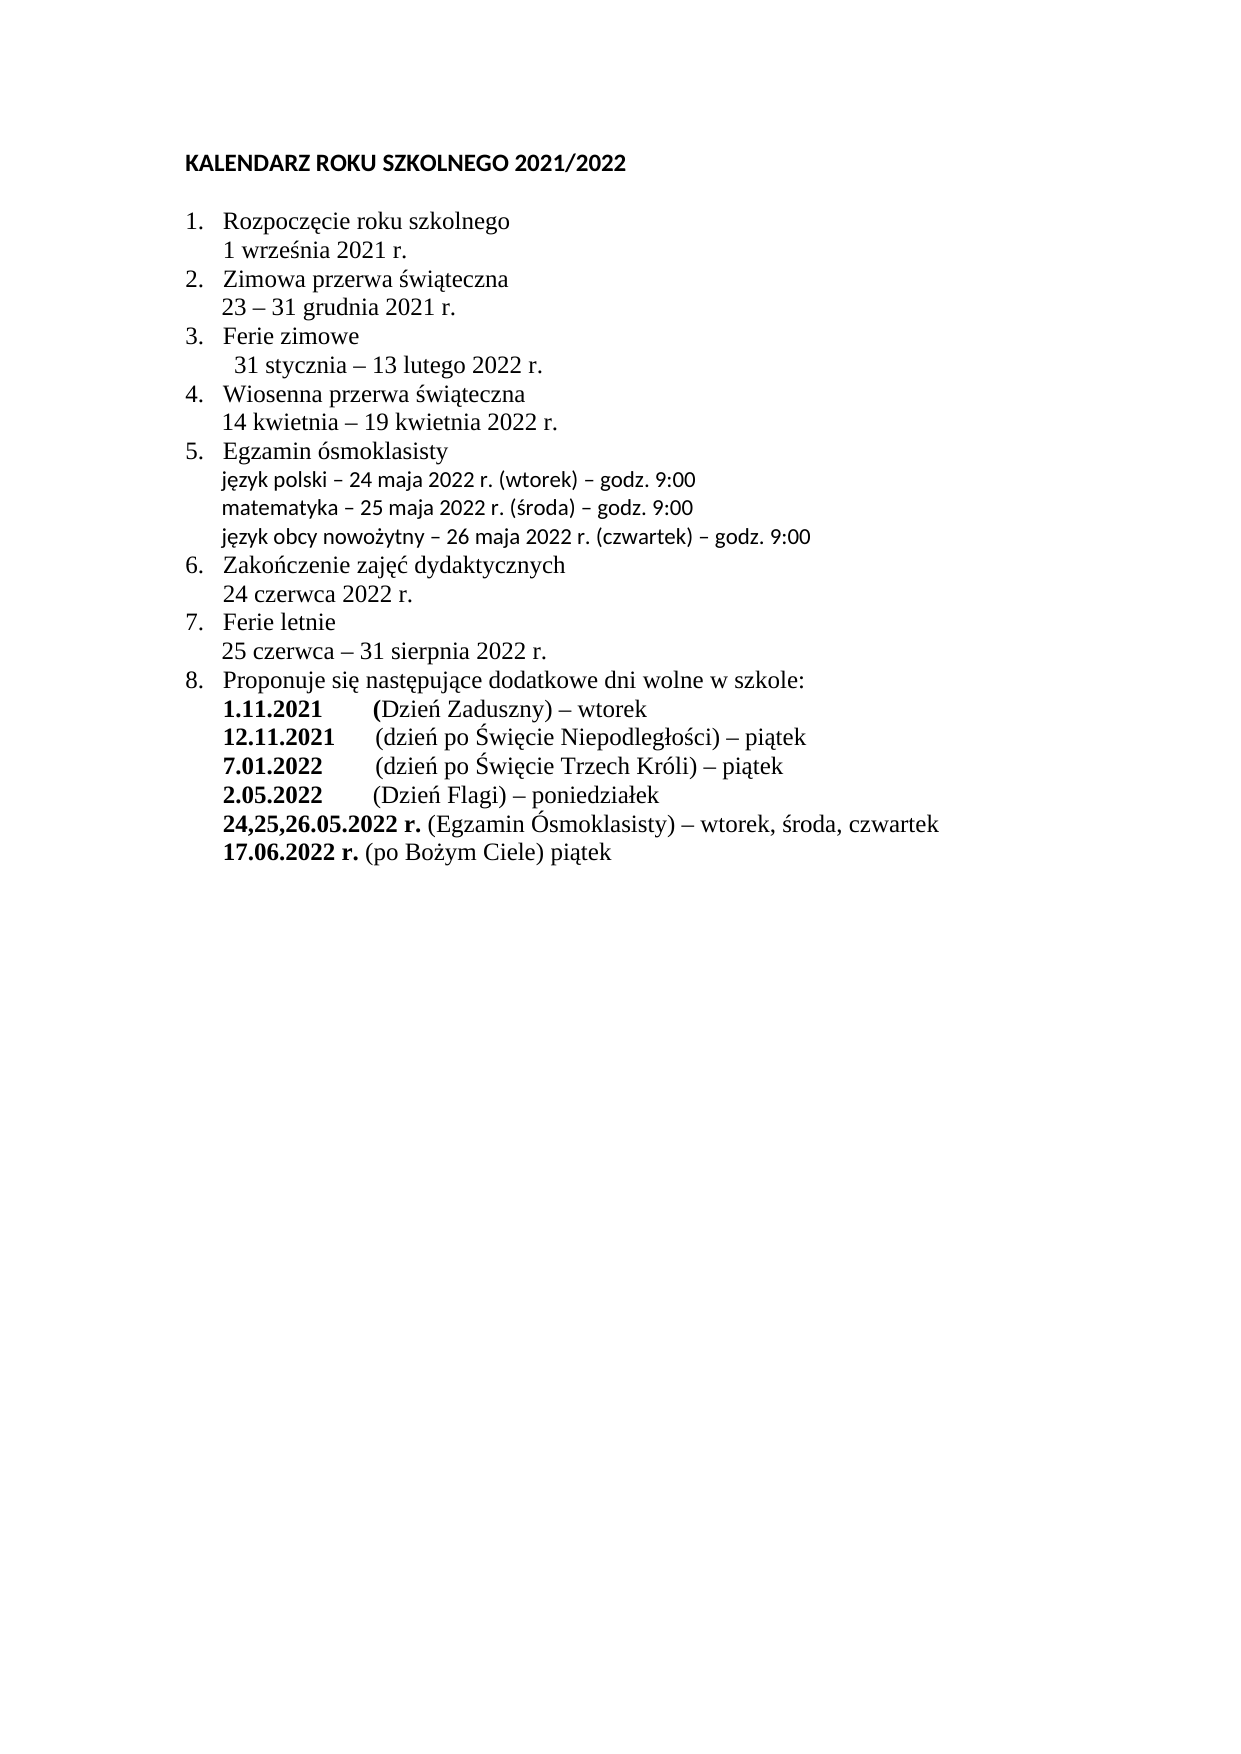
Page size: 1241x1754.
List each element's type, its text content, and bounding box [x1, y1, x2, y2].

text język obcy nowożytny – 26 maja 2022 r. (czwartek) – godz. 9:00 [148, 521, 1093, 550]
text 31 stycznia – 13 lutego 2022 r. [148, 350, 1093, 379]
text 25 czerwca – 31 sierpnia 2022 r. [148, 636, 1093, 665]
text język polski – 24 maja 2022 r. (wtorek) – godz. 9:00 [148, 465, 1093, 493]
list (dzień po Święcie Trzech Króli) – piątek [223, 751, 1093, 780]
list Zakończenie zajęć dydaktycznych [185, 550, 1093, 579]
text 14 kwietnia – 19 kwietnia 2022 r. [148, 407, 1093, 436]
list Rozpoczęcie roku szkolnego [185, 206, 1093, 235]
list Zimowa przerwa świąteczna [185, 264, 1093, 292]
list Wiosenna przerwa świąteczna [185, 379, 1093, 407]
text 24 czerwca 2022 r. [223, 579, 1093, 607]
list (dzień po Święcie Niepodległości) – piątek [223, 722, 1093, 751]
list Egzamin ósmoklasisty [185, 436, 1093, 465]
list (Dzień Zaduszny) – wtorek [223, 694, 1093, 722]
text 23 – 31 grudnia 2021 r. [148, 292, 1093, 321]
text KALENDARZ ROKU SZKOLNEGO 2021/2022 [185, 148, 1093, 178]
text 24,25,26.05.2022 r. (Egzamin Ósmoklasisty) – wtorek, środa, czwartek [223, 809, 1093, 837]
list Proponuje się następujące dodatkowe dni wolne w szkole: [185, 665, 1093, 694]
text 17.06.2022 r. (po Bożym Ciele) piątek [223, 837, 1093, 866]
text 1 września 2021 r. [223, 235, 1093, 264]
list Ferie letnie [185, 607, 1093, 636]
text matematyka – 25 maja 2022 r. (środa) – godz. 9:00 [148, 493, 1093, 521]
text 2.05.2022 (Dzień Flagi) – poniedziałek [223, 780, 1093, 809]
list Ferie zimowe [185, 321, 1093, 350]
